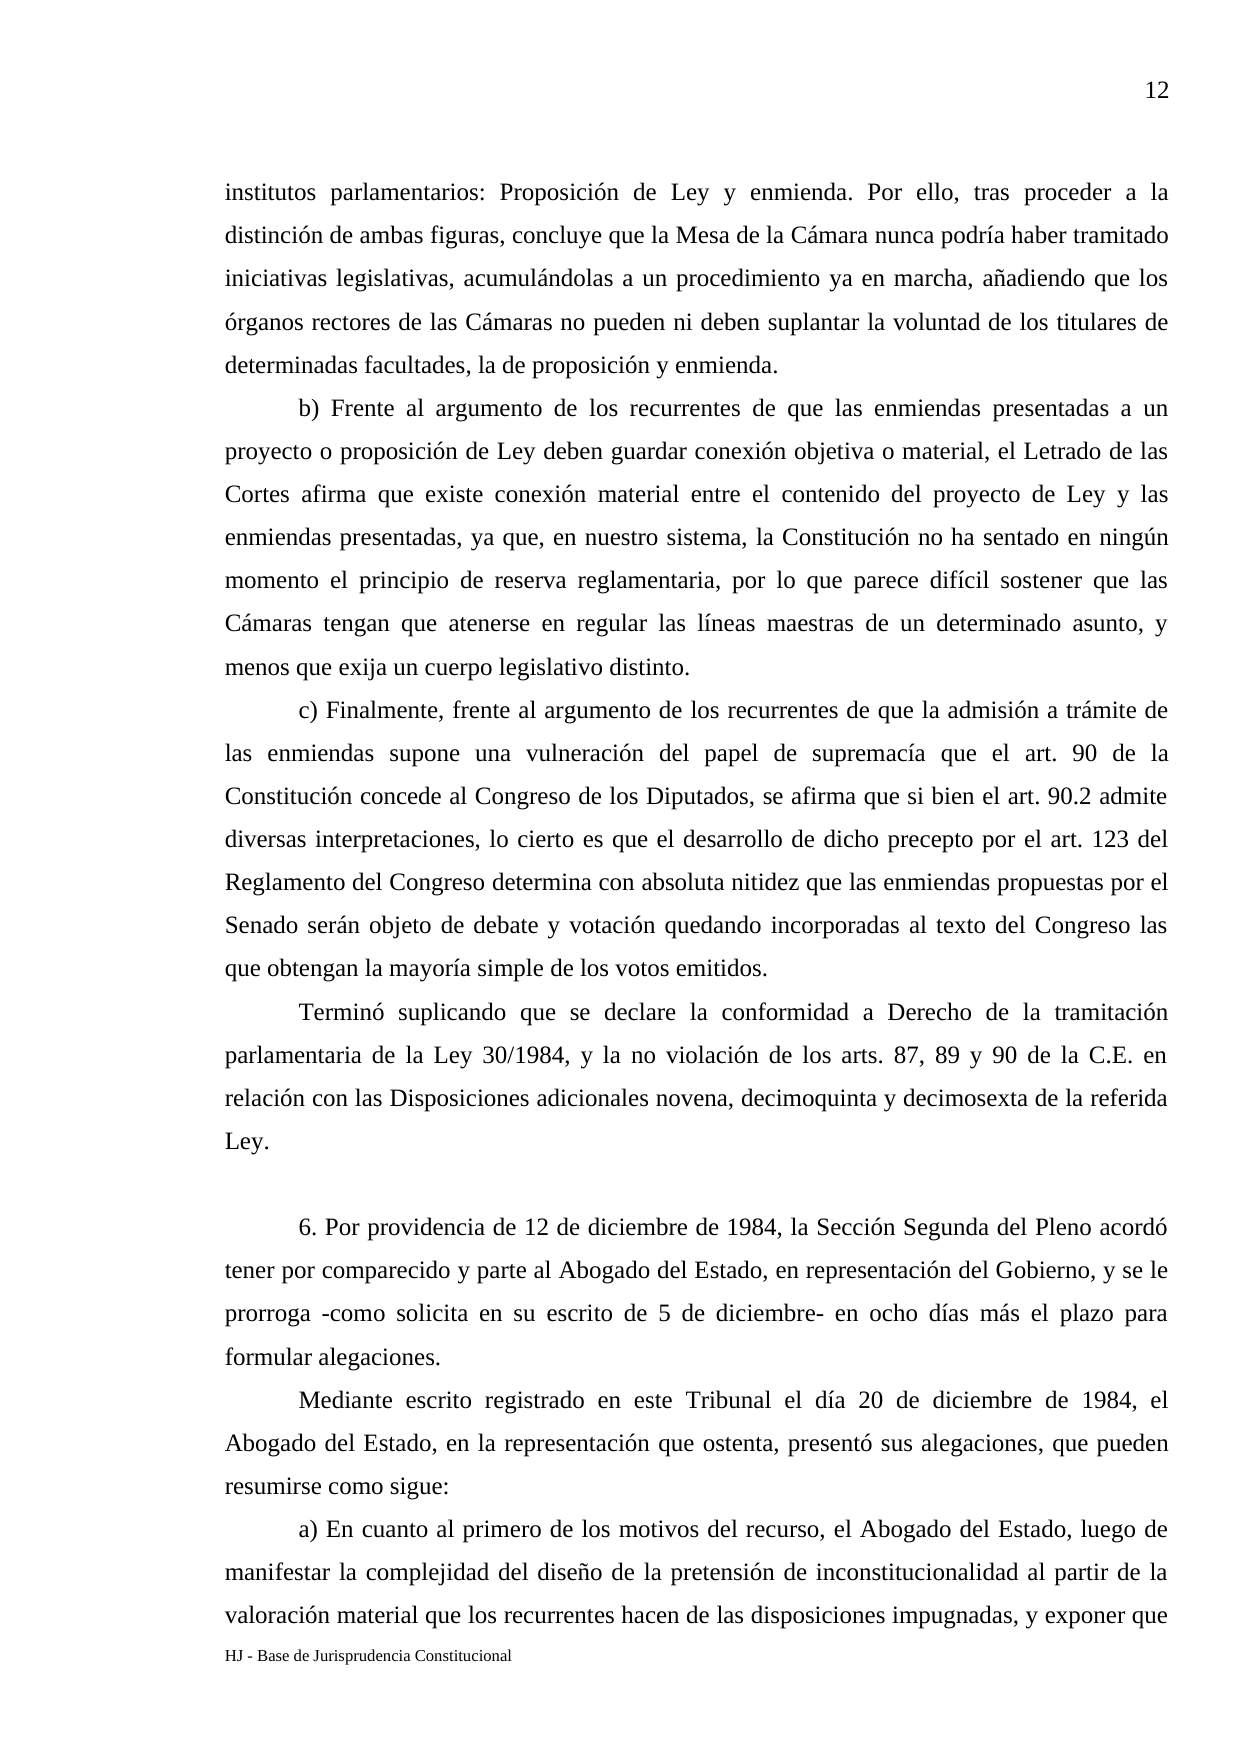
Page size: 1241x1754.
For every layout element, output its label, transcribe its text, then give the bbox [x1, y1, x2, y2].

text Terminó suplicando que se declare la conformidad a Derecho de la tramitación parlamentaria de la Ley 30/1984, y la no violación de los arts. 87, 89 y 90 de la C.E. en relación con las Disposiciones adicionales novena, decimoquinta y decimosexta de la referida Ley. [224, 997, 1169, 1155]
text Mediante escrito registrado en este Tribunal el día 20 de diciembre de 1984, el Abogado del Estado, en la representación que ostenta, presentó sus alegaciones, que pueden resumirse como sigue: [224, 1385, 1169, 1500]
text 6. Por providencia de 12 de diciembre de 1984, la Sección Segunda del Pleno acordó tener por comparecido y parte al Abogado del Estado, en representación del Gobierno, y se le prorroga -como solicita en su escrito de 5 de diciembre- en ocho días más el plazo para formular alegaciones. [224, 1212, 1169, 1370]
text b) Frente al argumento de los recurrentes de que las enmiendas presentadas a un proyecto o proposición de Ley deben guardar conexión objetiva o material, el Letrado de las Cortes afirma que existe conexión material entre el contenido del proyecto de Ley y las enmiendas presentadas, ya que, en nuestro sistema, la Constitución no ha sentado en ningún momento el principio de reserva reglamentaria, por lo que parece difícil sostener que las Cámaras tengan que atenerse en regular las líneas maestras de un determinado asunto, y menos que exija un cuerpo legislativo distinto. [224, 393, 1169, 680]
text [224, 177, 1169, 378]
text c) Finalmente, frente al argumento de los recurrentes de que la admisión a trámite de las enmiendas supone una vulneración del papel de supremacía que el art. 90 de la Constitución concede al Congreso de los Diputados, se afirma que si bien el art. 90.2 admite diversas interpretaciones, lo cierto es que el desarrollo de dicho precepto por el art. 123 del Reglamento del Congreso determina con absoluta nitidez que las enmiendas propuestas por el Senado serán objeto de debate y votación quedando incorporadas al texto del Congreso las que obtengan la mayoría simple de los votos emitidos. [224, 695, 1169, 982]
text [224, 1514, 1169, 1629]
